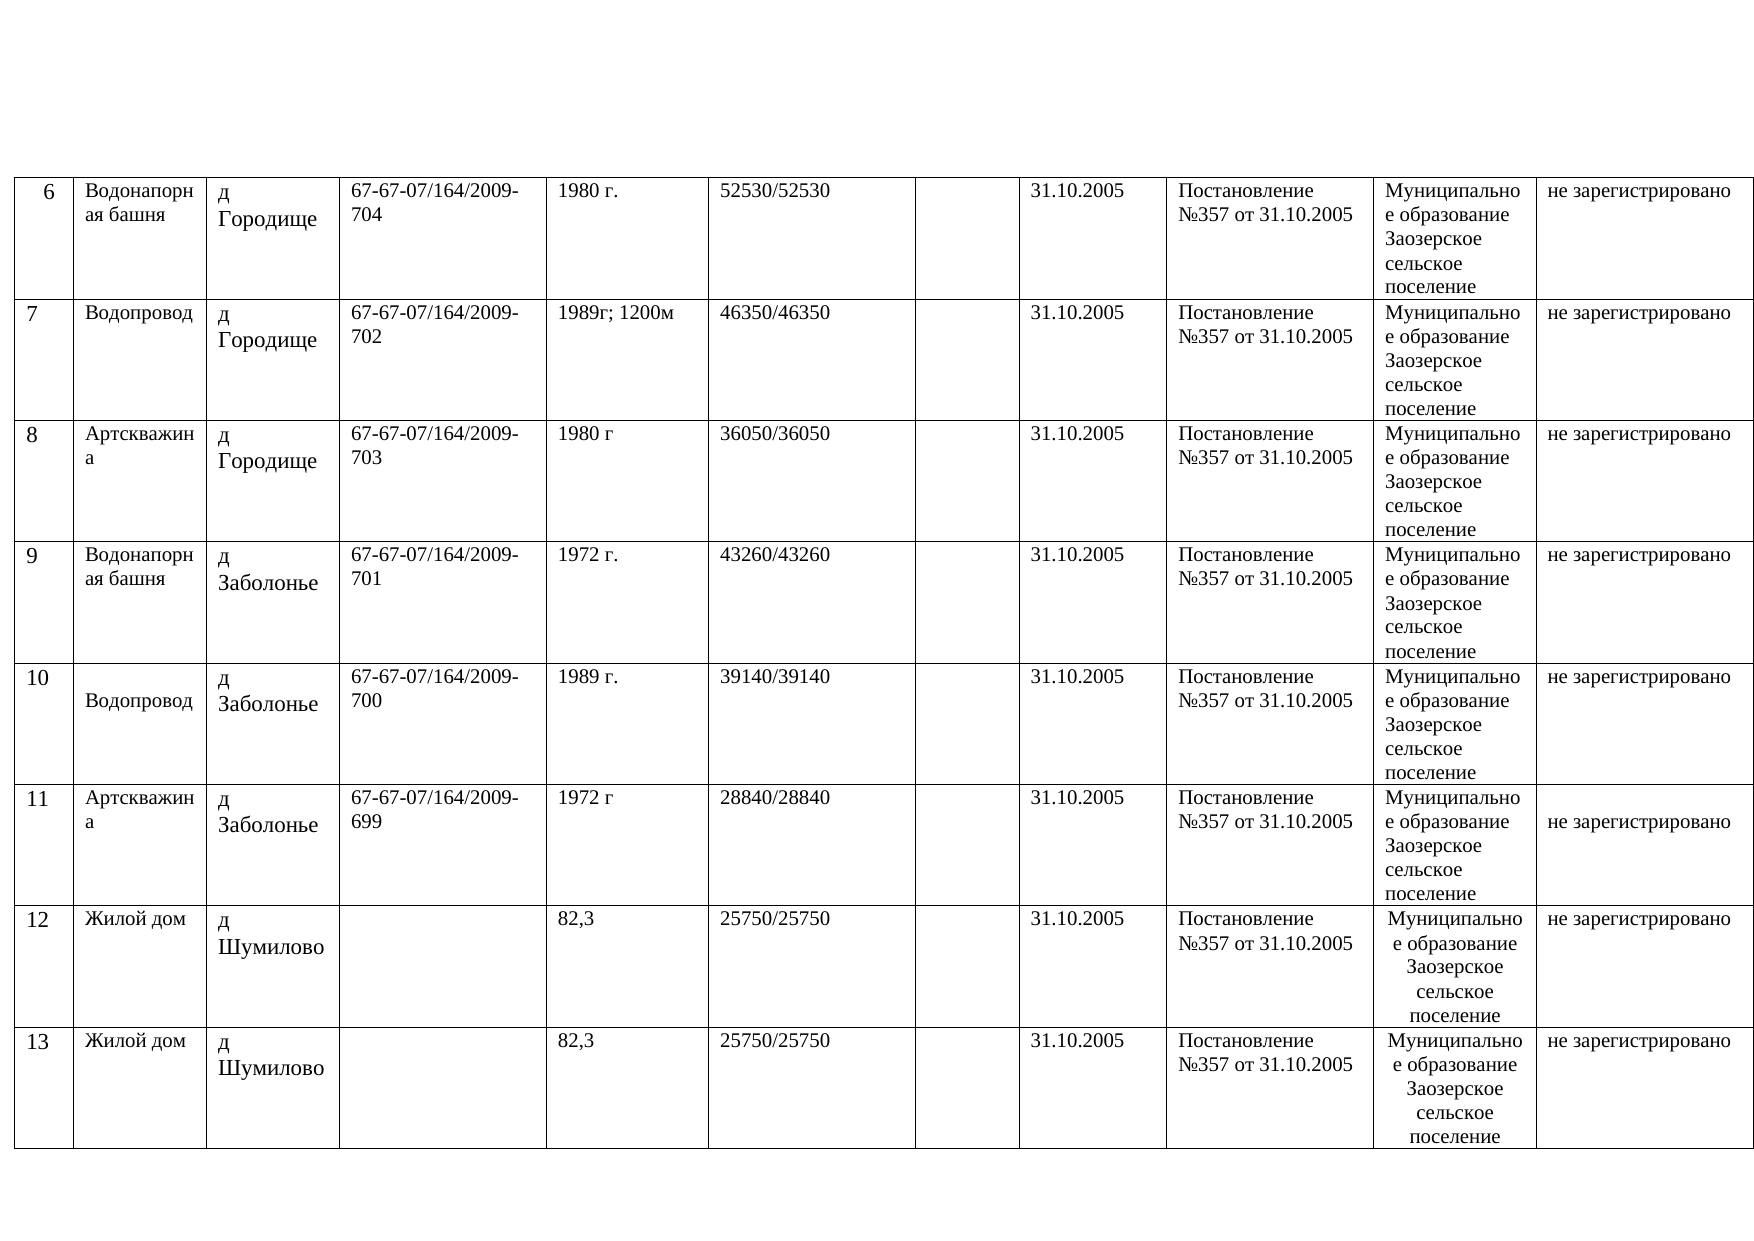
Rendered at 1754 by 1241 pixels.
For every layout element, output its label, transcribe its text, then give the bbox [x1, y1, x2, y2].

table_cell Муниципальное образование Заозерское сельское поселение [1374, 542, 1536, 663]
table_cell 67-67-07/164/2009-702 [340, 300, 546, 420]
table_cell Водонапорная башня [74, 178, 206, 298]
table_cell 82,3 [547, 906, 708, 1027]
table_cell Водонапорная башня [74, 542, 206, 663]
table_cell 11 [15, 785, 73, 905]
table_cell 6 [15, 178, 73, 298]
table_cell не зарегистрировано [1537, 421, 1753, 541]
table_cell [340, 906, 546, 1027]
table_cell Артскважина [74, 421, 206, 541]
table_cell Муниципальное образование Заозерское сельское поселение [1374, 906, 1536, 1027]
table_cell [1167, 1028, 1373, 1148]
table_cell 31.10.2005 [1020, 664, 1166, 784]
table_cell Постановление №357 от 31.10.2005 [1167, 300, 1373, 420]
table_cell 67-67-07/164/2009-700 [340, 664, 546, 784]
table_cell 31.10.2005 [1020, 421, 1166, 541]
table_cell 31.10.2005 [1020, 542, 1166, 663]
table_cell 25750/25750 [709, 906, 915, 1027]
table_cell 31.10.2005 [1020, 1028, 1166, 1148]
table_cell [916, 664, 1019, 784]
table_cell д Заболонье [207, 785, 339, 905]
table_cell Постановление №357 от 31.10.2005 [1167, 906, 1373, 1027]
table_cell 7 [15, 300, 73, 420]
table_cell д Заболонье [207, 664, 339, 784]
table_cell 46350/46350 [709, 300, 915, 420]
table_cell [1374, 1028, 1536, 1148]
table_cell не зарегистрировано [1537, 300, 1753, 420]
table_cell Постановление №357 от 31.10.2005 [1167, 542, 1373, 663]
table_cell 13 [15, 1028, 73, 1148]
table_cell не зарегистрировано [1537, 1028, 1753, 1148]
table_cell 67-67-07/164/2009-699 [340, 785, 546, 905]
table_cell [916, 178, 1019, 298]
table_cell 28840/28840 [709, 785, 915, 905]
table_cell 12 [15, 906, 73, 1027]
table_cell 10 [15, 664, 73, 784]
table_cell д Городище [207, 178, 339, 298]
table_cell Муниципальное образование Заозерское сельское поселение [1374, 421, 1536, 541]
table_cell Артскважина [74, 785, 206, 905]
table_cell 52530/52530 [709, 178, 915, 298]
table_cell Водопровод [74, 300, 206, 420]
table_cell не зарегистрировано [1537, 664, 1753, 784]
table_cell 43260/43260 [709, 542, 915, 663]
table_cell д Шумилово [207, 906, 339, 1027]
table_cell 31.10.2005 [1020, 785, 1166, 905]
table_cell Водопровод [74, 664, 206, 784]
table_cell [916, 542, 1019, 663]
table_cell 82,3 [547, 1028, 708, 1148]
table_cell 1989 г. [547, 664, 708, 784]
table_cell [1374, 178, 1536, 298]
table_cell [916, 785, 1019, 905]
table_cell 1989г; 1200м [547, 300, 708, 420]
table_cell 31.10.2005 [1020, 300, 1166, 420]
table_cell 31.10.2005 [1020, 906, 1166, 1027]
table_cell [916, 1028, 1019, 1148]
table_cell [916, 300, 1019, 420]
table_cell 1972 г [547, 785, 708, 905]
table_cell 9 [15, 542, 73, 663]
table_cell не зарегистрировано [1537, 178, 1753, 298]
table_cell 67-67-07/164/2009-701 [340, 542, 546, 663]
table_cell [1167, 178, 1373, 298]
table_cell Постановление №357 от 31.10.2005 [1167, 664, 1373, 784]
table_cell [916, 421, 1019, 541]
table_cell 25750/25750 [709, 1028, 915, 1148]
table_cell 1972 г. [547, 542, 708, 663]
table_cell не зарегистрировано [1537, 542, 1753, 663]
table_cell 1980 г. [547, 178, 708, 298]
table_cell д Городище [207, 300, 339, 420]
table_cell 1980 г [547, 421, 708, 541]
table_cell Муниципальное образование Заозерское сельское поселение [1374, 300, 1536, 420]
table_cell не зарегистрировано [1537, 906, 1753, 1027]
table_cell д Городище [207, 421, 339, 541]
table_cell Муниципальное образование Заозерское сельское поселение [1374, 664, 1536, 784]
table_cell 31.10.2005 [1020, 178, 1166, 298]
table_cell д Шумилово [207, 1028, 339, 1148]
table_cell 39140/39140 [709, 664, 915, 784]
table_cell Муниципальное образование Заозерское сельское поселение [1374, 785, 1536, 905]
table_cell Жилой дом [74, 906, 206, 1027]
table_cell Жилой дом [74, 1028, 206, 1148]
table_cell д Заболонье [207, 542, 339, 663]
table_cell 36050/36050 [709, 421, 915, 541]
table_cell не зарегистрировано [1537, 785, 1753, 905]
table_cell Постановление №357 от 31.10.2005 [1167, 421, 1373, 541]
table_cell 8 [15, 421, 73, 541]
table_cell [340, 1028, 546, 1148]
table_cell Постановление №357 от 31.10.2005 [1167, 785, 1373, 905]
table_cell 67-67-07/164/2009-703 [340, 421, 546, 541]
table_cell 67-67-07/164/2009-704 [340, 178, 546, 298]
table_cell [916, 906, 1019, 1027]
